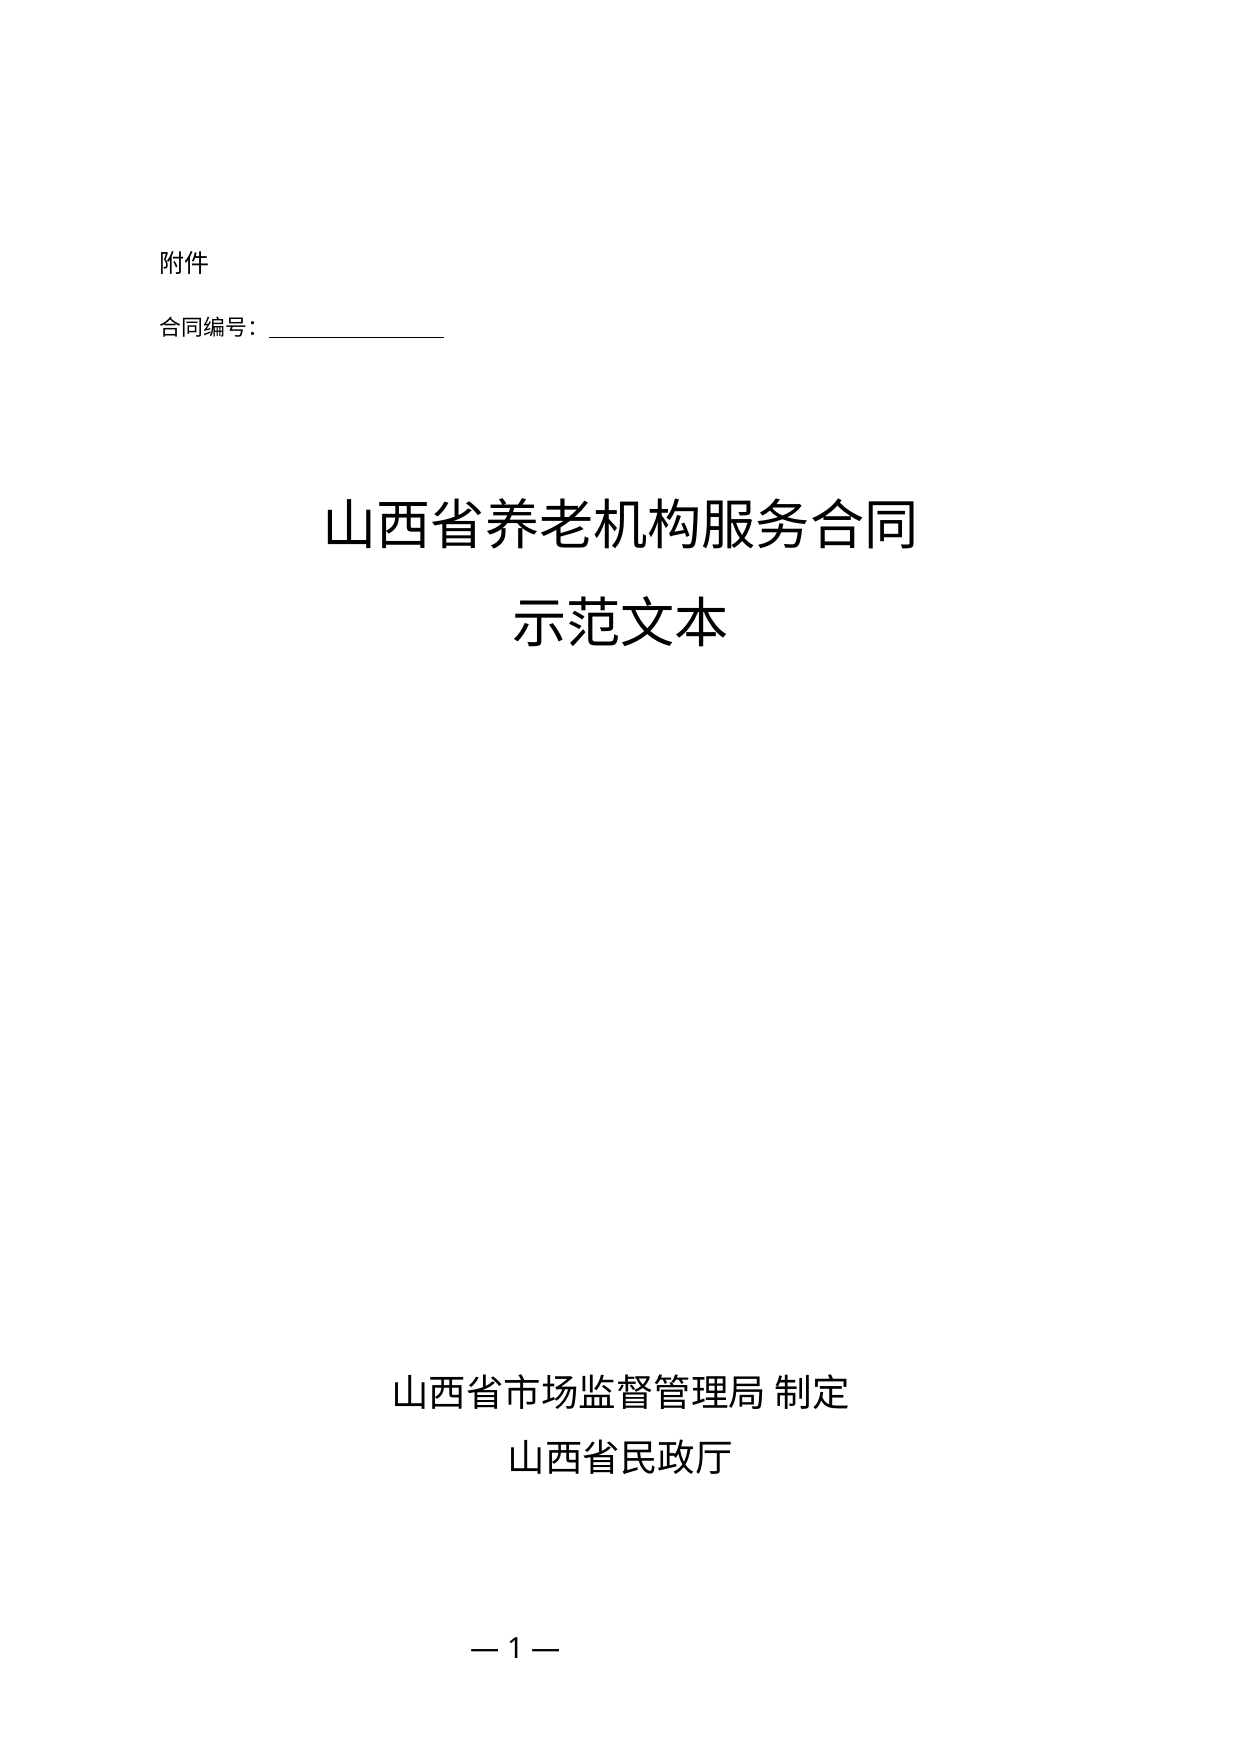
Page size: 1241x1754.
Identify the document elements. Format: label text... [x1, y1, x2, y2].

text 附件 [159, 222, 1081, 285]
text 山西省市场监督管理局 制定 [159, 1357, 1081, 1422]
text 山西省民政厅 [159, 1422, 1081, 1487]
text 示范文本 [159, 570, 1081, 667]
text 合同编号： [159, 285, 1081, 347]
text 山西省养老机构服务合同 [159, 472, 1081, 570]
